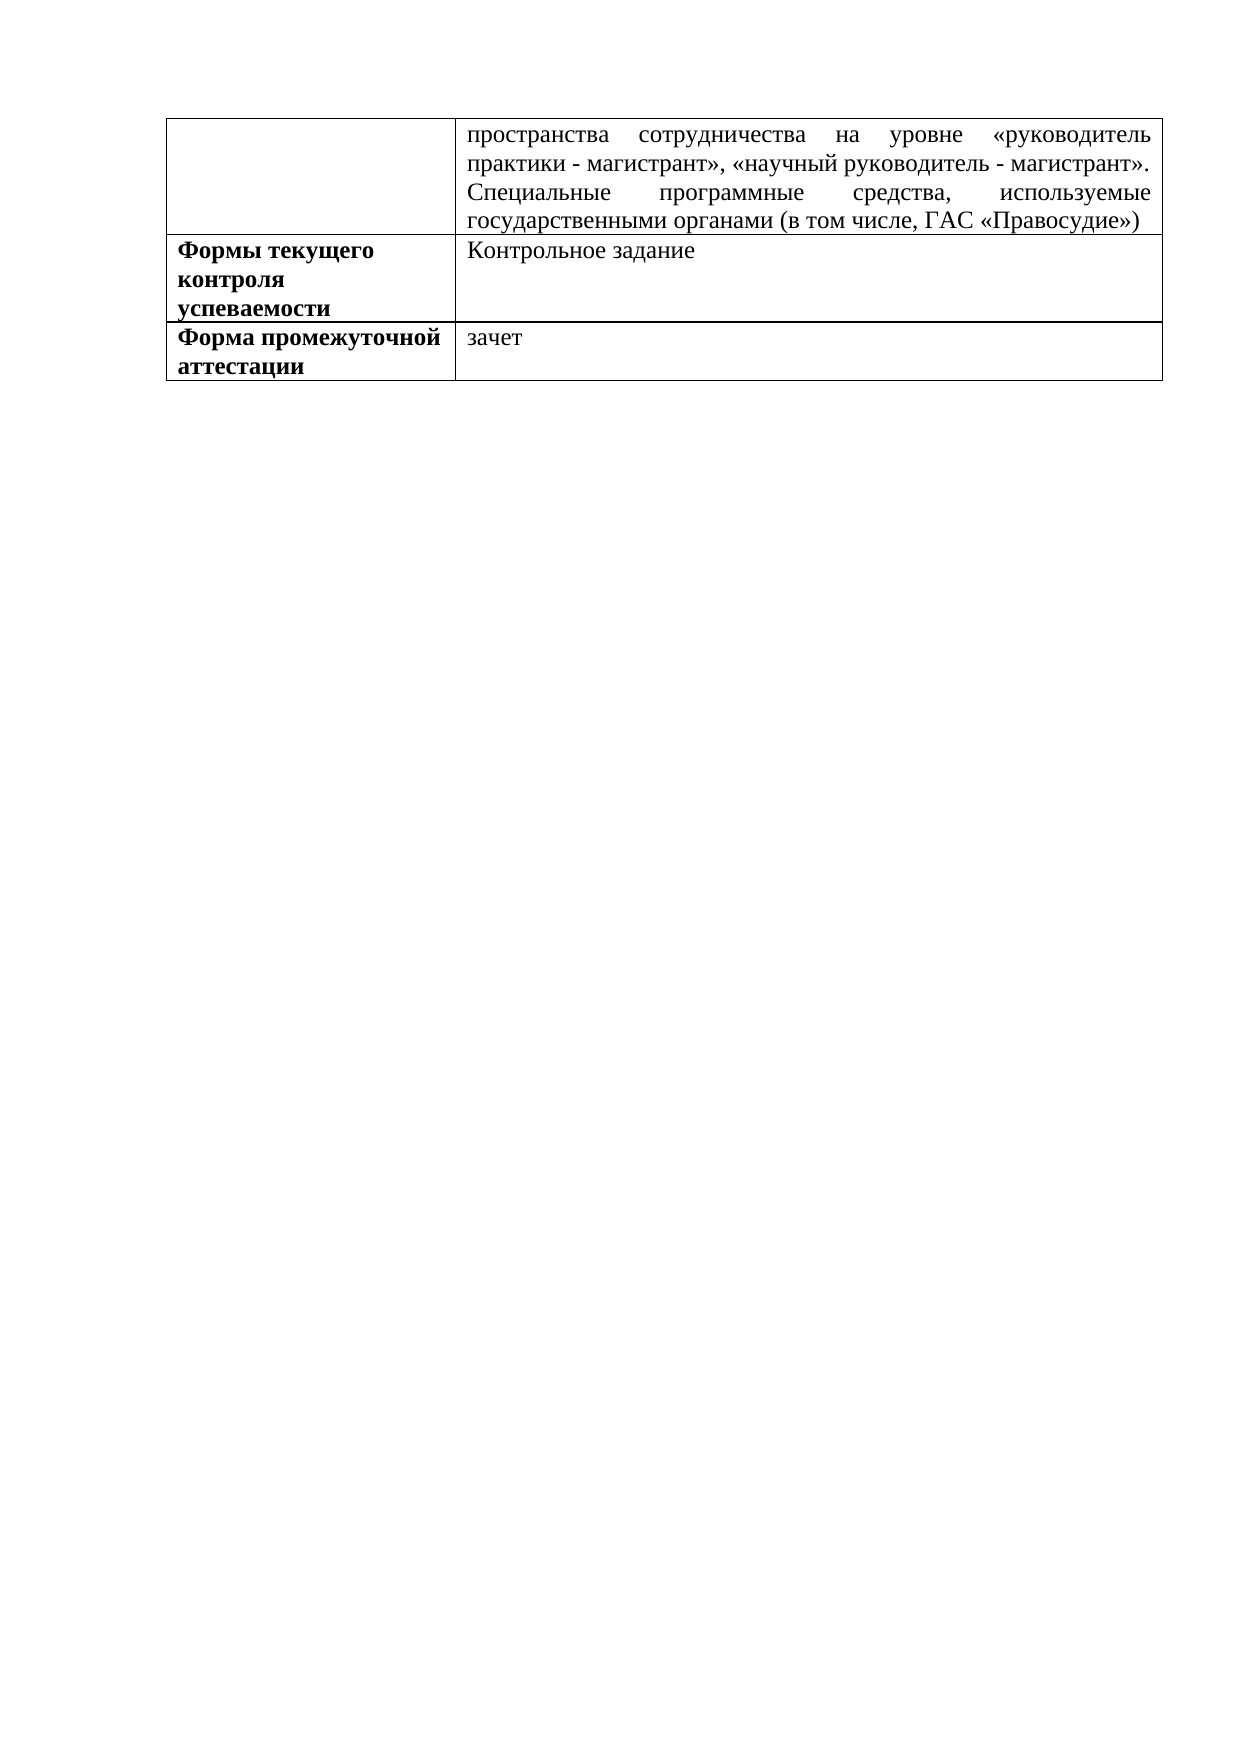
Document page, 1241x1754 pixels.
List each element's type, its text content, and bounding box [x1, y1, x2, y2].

table_cell зачет [456, 323, 1162, 380]
table_cell Форма промежуточной аттестации [167, 323, 455, 380]
table_cell Формы текущего контроля успеваемости [167, 235, 455, 321]
table_cell Контрольное задание [456, 235, 1162, 321]
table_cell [167, 119, 455, 234]
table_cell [456, 119, 1162, 234]
